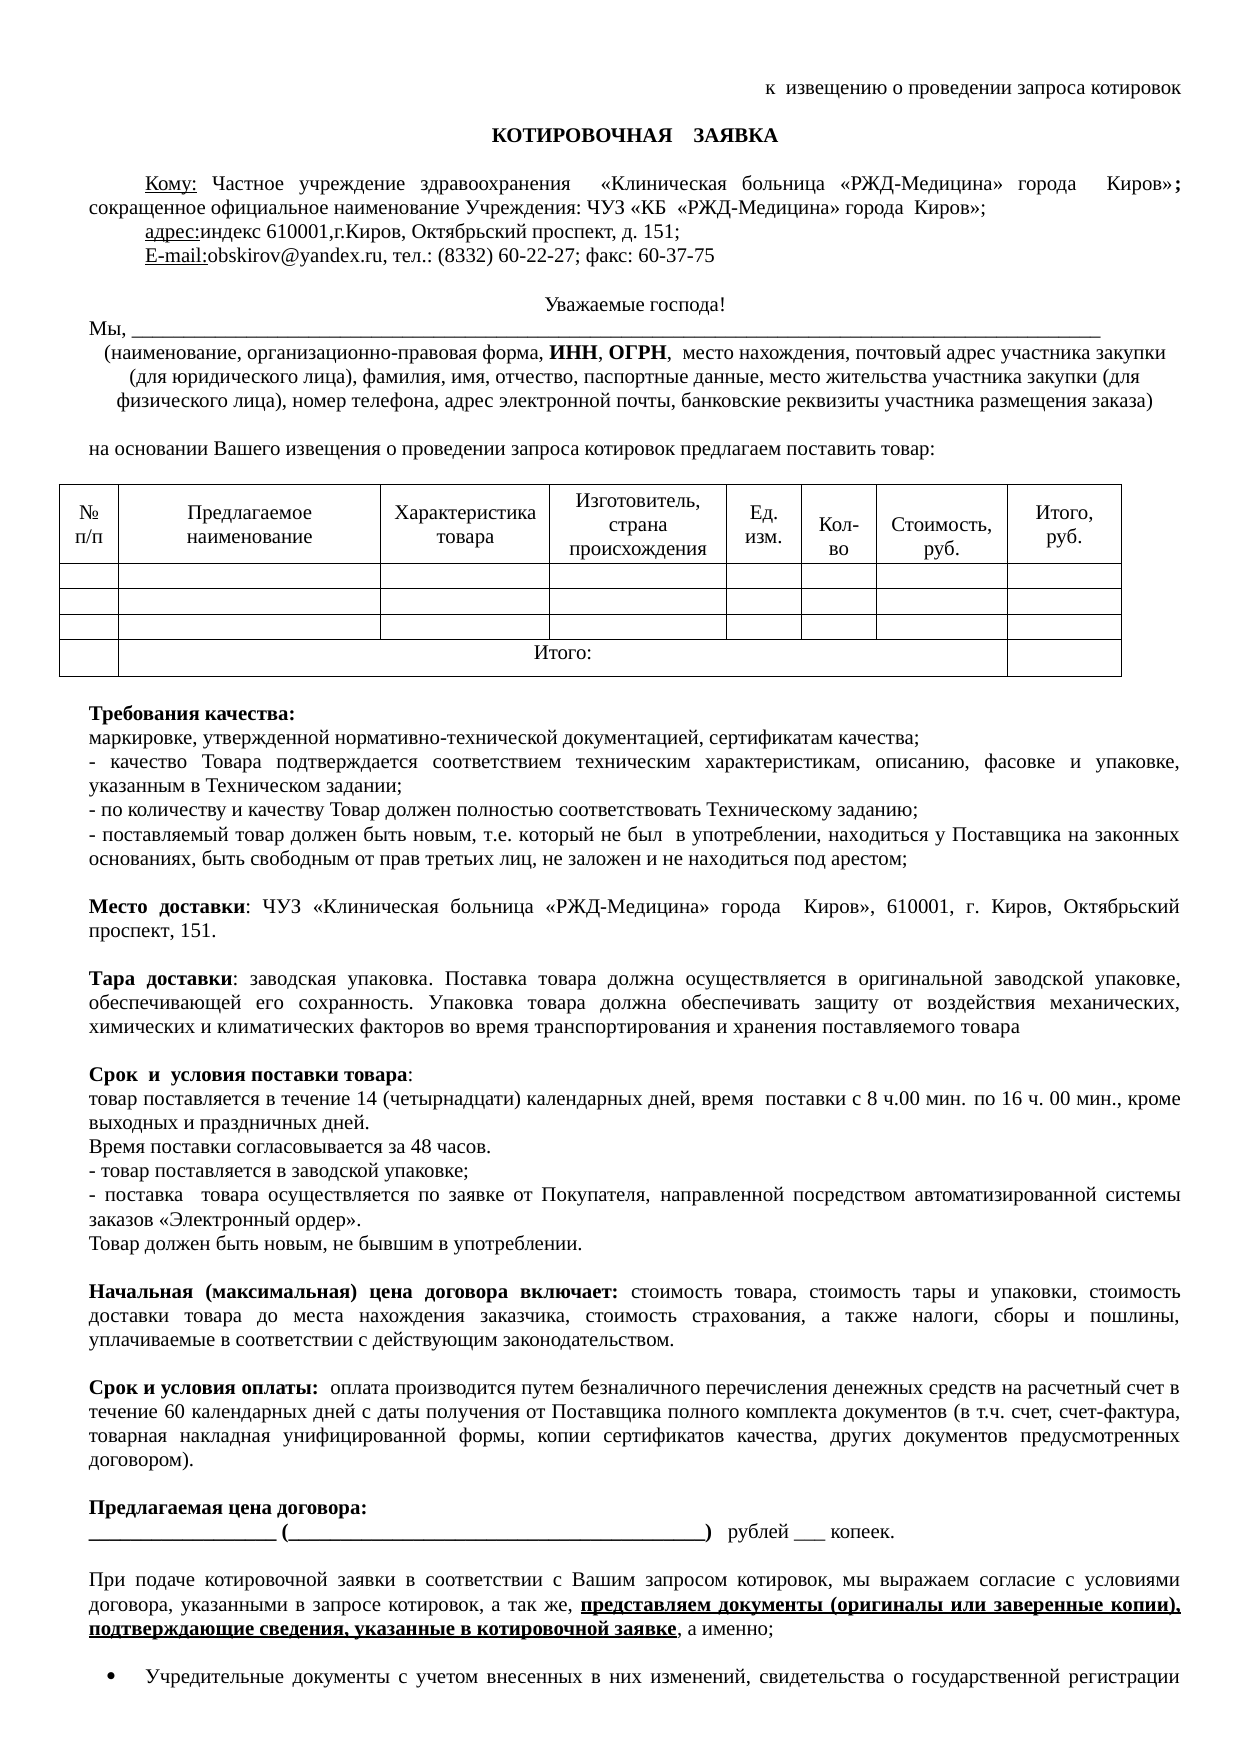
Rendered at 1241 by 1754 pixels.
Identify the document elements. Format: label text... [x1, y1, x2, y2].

table_cell [1008, 640, 1121, 676]
table_cell [60, 640, 118, 676]
table_cell [119, 564, 380, 588]
table_cell [877, 589, 1007, 613]
subtitle - поставляемый товар должен быть новым, т.е. который не был в употреблении, находиться у Поставщика на законных основаниях, быть свободным от прав третьих лиц, не заложен и не находиться под арестом; [89, 821, 1181, 869]
table_cell [802, 589, 876, 613]
table_cell [550, 589, 726, 613]
subtitle Место доставки: ЧУЗ «Клиническая больница «РЖД-Медицина» города Киров», . Киров, Октябрьский проспект, 151. [89, 894, 1181, 942]
text КОТИРОВОЧНАЯ ЗАЯВКА [89, 123, 1181, 147]
text Начальная (максимальная) цена договора включает: стоимость товара, стоимость тары и упаковки, стоимость доставки товара до места нахождения заказчика, стоимость страхования, а также налоги, сборы и пошлины, уплачиваемые в соответствии с действующим законодательством. [89, 1279, 1181, 1351]
text (наименование, организационно-правовая форма, ИНН, ОГРН, место нахождения, почтовый адрес участника закупки (для юридического лица), фамилия, имя, отчество, паспортные данные, место жительства участника закупки (для физического лица), номер телефона, адрес электронной почты, банковские реквизиты участника размещения заказа) [89, 339, 1181, 412]
table_cell Итого: [119, 640, 1007, 676]
table_cell [60, 589, 118, 613]
text адрес:индекс 610001,г.Киров, Октябрьский проспект, д. 151; [89, 219, 1181, 243]
table_cell [1008, 589, 1121, 613]
table_header Предлагаемое наименование [119, 485, 380, 563]
table_header Итого, руб. [1008, 485, 1121, 563]
text - качество Товара подтверждается соответствием техническим характеристикам, описанию, фасовке и упаковке, указанным в Техническом задании; [89, 749, 1181, 797]
text Срок и условия поставки товара: [89, 1062, 1181, 1086]
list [107, 1664, 1181, 1688]
text - поставка товара осуществляется по заявке от Покупателя, направленной посредством автоматизированной системы заказов «Электронный ордер». [89, 1182, 1181, 1231]
table_cell [381, 589, 549, 613]
text Срок и условия оплаты: оплата производится путем безналичного перечисления денежных средств на расчетный счет в течение 60 календарных дней с даты получения от Поставщика полного комплекта документов (в т.ч. счет, счет-фактура, товарная накладная унифицированной формы, копии сертификатов качества, других документов предусмотренных договором). [89, 1375, 1181, 1471]
table_cell [119, 589, 380, 613]
table_header № п/п [60, 485, 118, 563]
text Время поставки согласовывается за 48 часов. [89, 1134, 1181, 1158]
table_cell [381, 615, 549, 638]
text товар поставляется в течение 14 (четырнадцати) календарных дней, время поставки с 8 ч.00 мин. по 16 ч. 00 мин., кроме выходных и праздничных дней. [89, 1086, 1181, 1134]
table_header Ед. изм. [727, 485, 801, 563]
table_cell [877, 564, 1007, 588]
text Требования качества: [89, 701, 1181, 725]
table_cell [381, 564, 549, 588]
table_cell [727, 589, 801, 613]
table_header Характеристика товара [381, 485, 549, 563]
text Предлагаемая цена договора: [89, 1495, 1181, 1519]
table_cell [802, 615, 876, 638]
text - по количеству и качеству Товар должен полностью соответствовать Техническому заданию; [89, 797, 1181, 821]
text Тара доставки: заводская упаковка. Поставка товара должна осуществляется в оригинальной заводской упаковке, обеспечивающей его сохранность. Упаковка товара должна обеспечивать защиту от воздействия механических, химических и климатических факторов во время транспортирования и хранения поставляемого товара [89, 966, 1181, 1038]
text на основании Вашего извещения о проведении запроса котировок предлагаем поставить товар: [89, 436, 1181, 460]
table_header Стоимость, руб. [877, 485, 1007, 563]
table_cell [802, 564, 876, 588]
table_cell [877, 615, 1007, 638]
table_cell [727, 615, 801, 638]
table_header Кол-во [802, 485, 876, 563]
text Мы, _____________________________________________________________________________________________ [89, 316, 1181, 339]
text При подаче котировочной заявки в соответствии с Вашим запросом котировок, мы выражаем согласие с условиями договора, указанными в запросе котировок, а так же, представляем документы (оригиналы или заверенные копии), подтверждающие сведения, указанные в котировочной заявке, а именно; [89, 1567, 1181, 1639]
table_header Изготовитель, страна происхождения [550, 485, 726, 563]
text к извещению о проведении запроса котировок [89, 75, 1181, 99]
table_cell [60, 615, 118, 638]
text Уважаемые господа! [89, 291, 1181, 316]
table_cell [1008, 615, 1121, 638]
text Товар должен быть новым, не бывшим в употреблении. [89, 1231, 1181, 1254]
table_cell [550, 564, 726, 588]
text маркировке, утвержденной нормативно-технической документацией, сертификатам качества; [89, 725, 1181, 749]
table_cell [550, 615, 726, 638]
text E-mail:obskirov@yandex.ru, тел.: (8332) 60-22-27; факс: 60-37-75 [89, 243, 1181, 267]
table_cell [1008, 564, 1121, 588]
table_cell [119, 615, 380, 638]
table_cell [60, 564, 118, 588]
table_cell [727, 564, 801, 588]
text __________________ (________________________________________) рублей ___ копеек. [89, 1519, 1181, 1543]
text Кому: Частное учреждение здравоохранения «Клиническая больница «РЖД-Медицина» города Киров»; сокращенное официальное наименование Учреждения: ЧУЗ «КБ «РЖД-Медицина» города Киров»; [89, 171, 1181, 219]
text - товар поставляется в заводской упаковке; [89, 1158, 1181, 1182]
